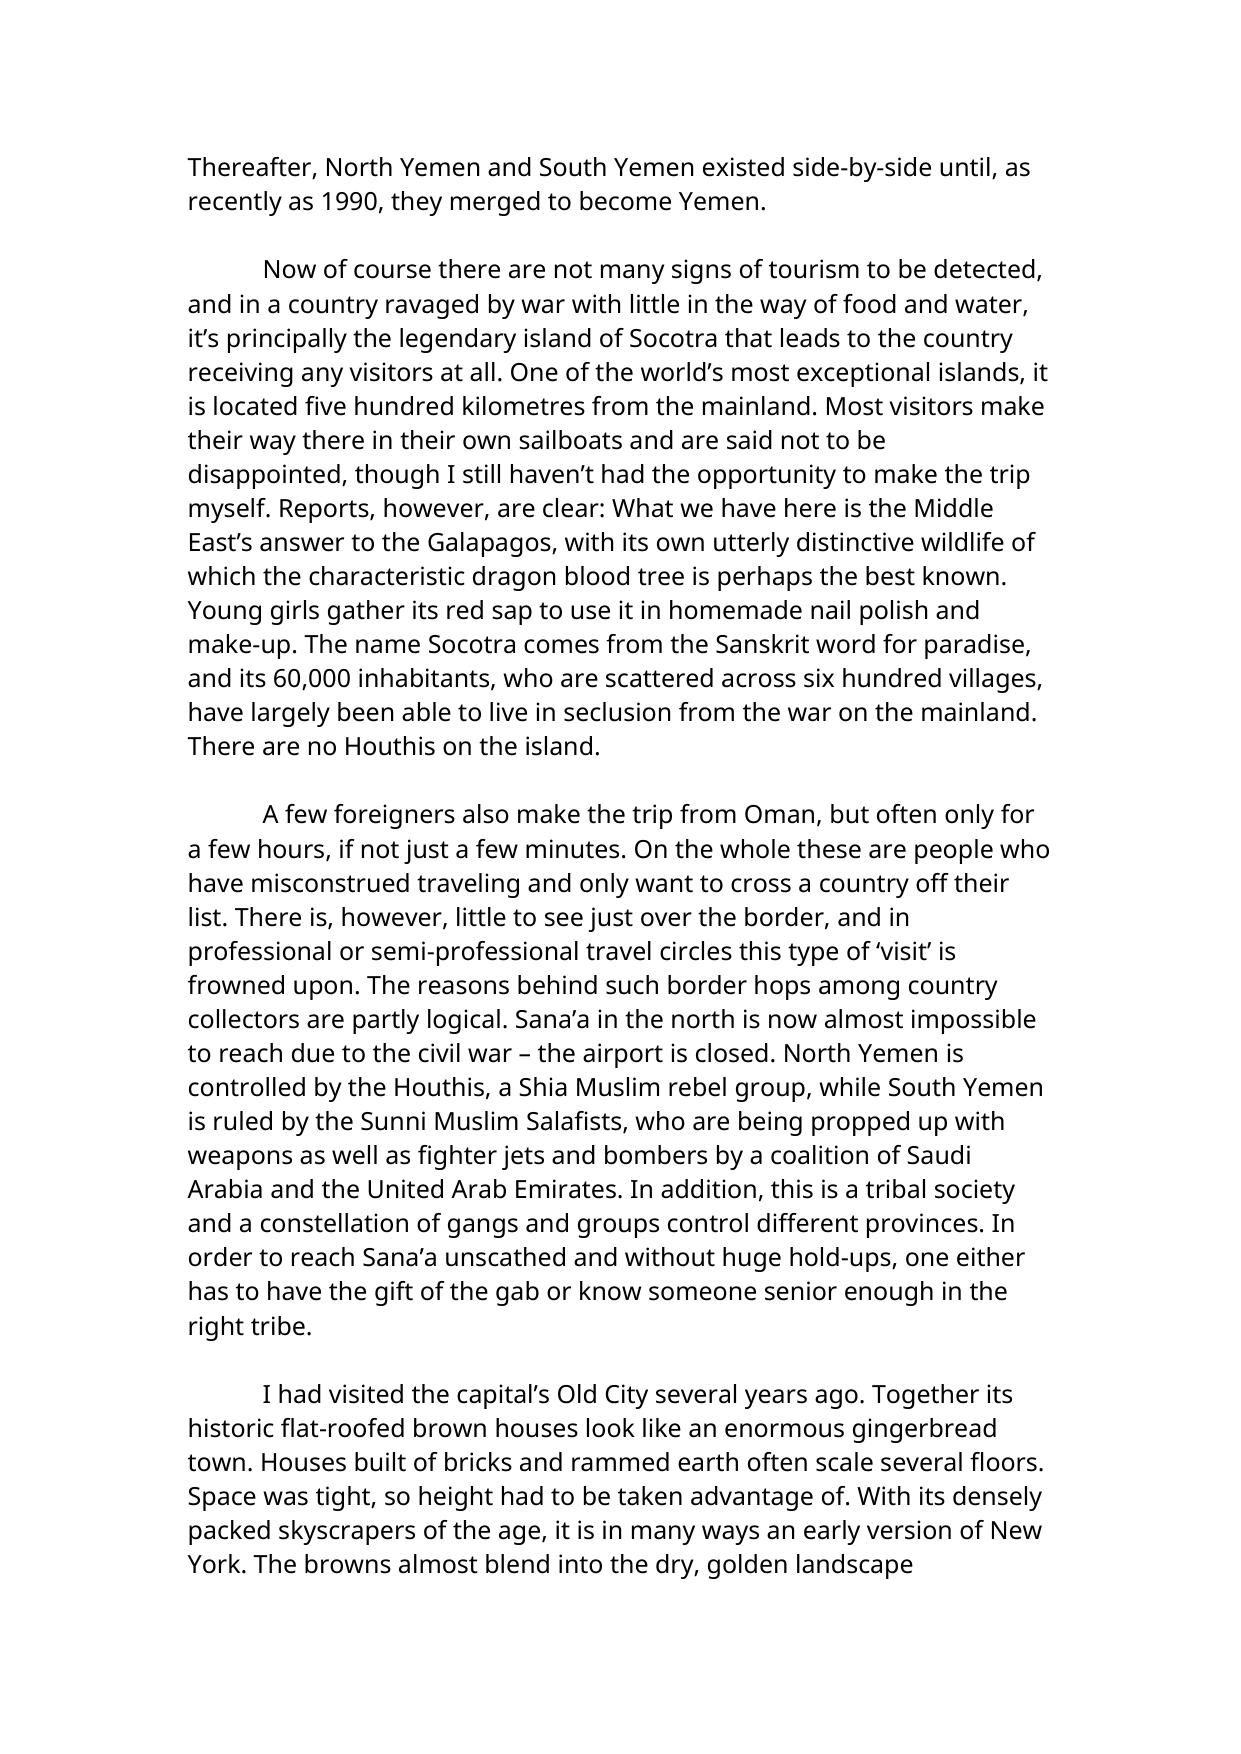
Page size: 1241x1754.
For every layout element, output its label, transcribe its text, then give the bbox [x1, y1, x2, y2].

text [187, 150, 1053, 218]
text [187, 1376, 1053, 1581]
text Now of course there are not many signs of tourism to be detected, and in a country ravaged by war with little in the way of food and water, it’s principally the legendary island of Socotra that leads to the country receiving any visitors at all. One of the world’s most exceptional islands, it is located five hundred kilometres from the mainland. Most visitors make their way there in their own sailboats and are said not to be disappointed, though I still haven’t had the opportunity to make the trip myself. Reports, however, are clear: What we have here is the Middle East’s answer to the Galapagos, with its own utterly distinctive wildlife of which the characteristic dragon blood tree is perhaps the best known. Young girls gather its red sap to use it in homemade nail polish and make-up. The name Socotra comes from the Sanskrit word for paradise, and its 60,000 inhabitants, who are scattered across six hundred villages, have largely been able to live in seclusion from the war on the mainland. There are no Houthis on the island. [187, 252, 1053, 763]
text A few foreigners also make the trip from Oman, but often only for a few hours, if not just a few minutes. On the whole these are people who have misconstrued traveling and only want to cross a country off their list. There is, however, little to see just over the border, and in professional or semi-professional travel circles this type of ‘visit’ is frowned upon. The reasons behind such border hops among country collectors are partly logical. Sana’a in the north is now almost impossible to reach due to the civil war – the airport is closed. North Yemen is controlled by the Houthis, a Shia Muslim rebel group, while South Yemen is ruled by the Sunni Muslim Salafists, who are being propped up with weapons as well as fighter jets and bombers by a coalition of Saudi Arabia and the United Arab Emirates. In addition, this is a tribal society and a constellation of gangs and groups control different provinces. In order to reach Sana’a unscathed and without huge hold-ups, one either has to have the gift of the gab or know someone senior enough in the right tribe. [187, 797, 1053, 1342]
